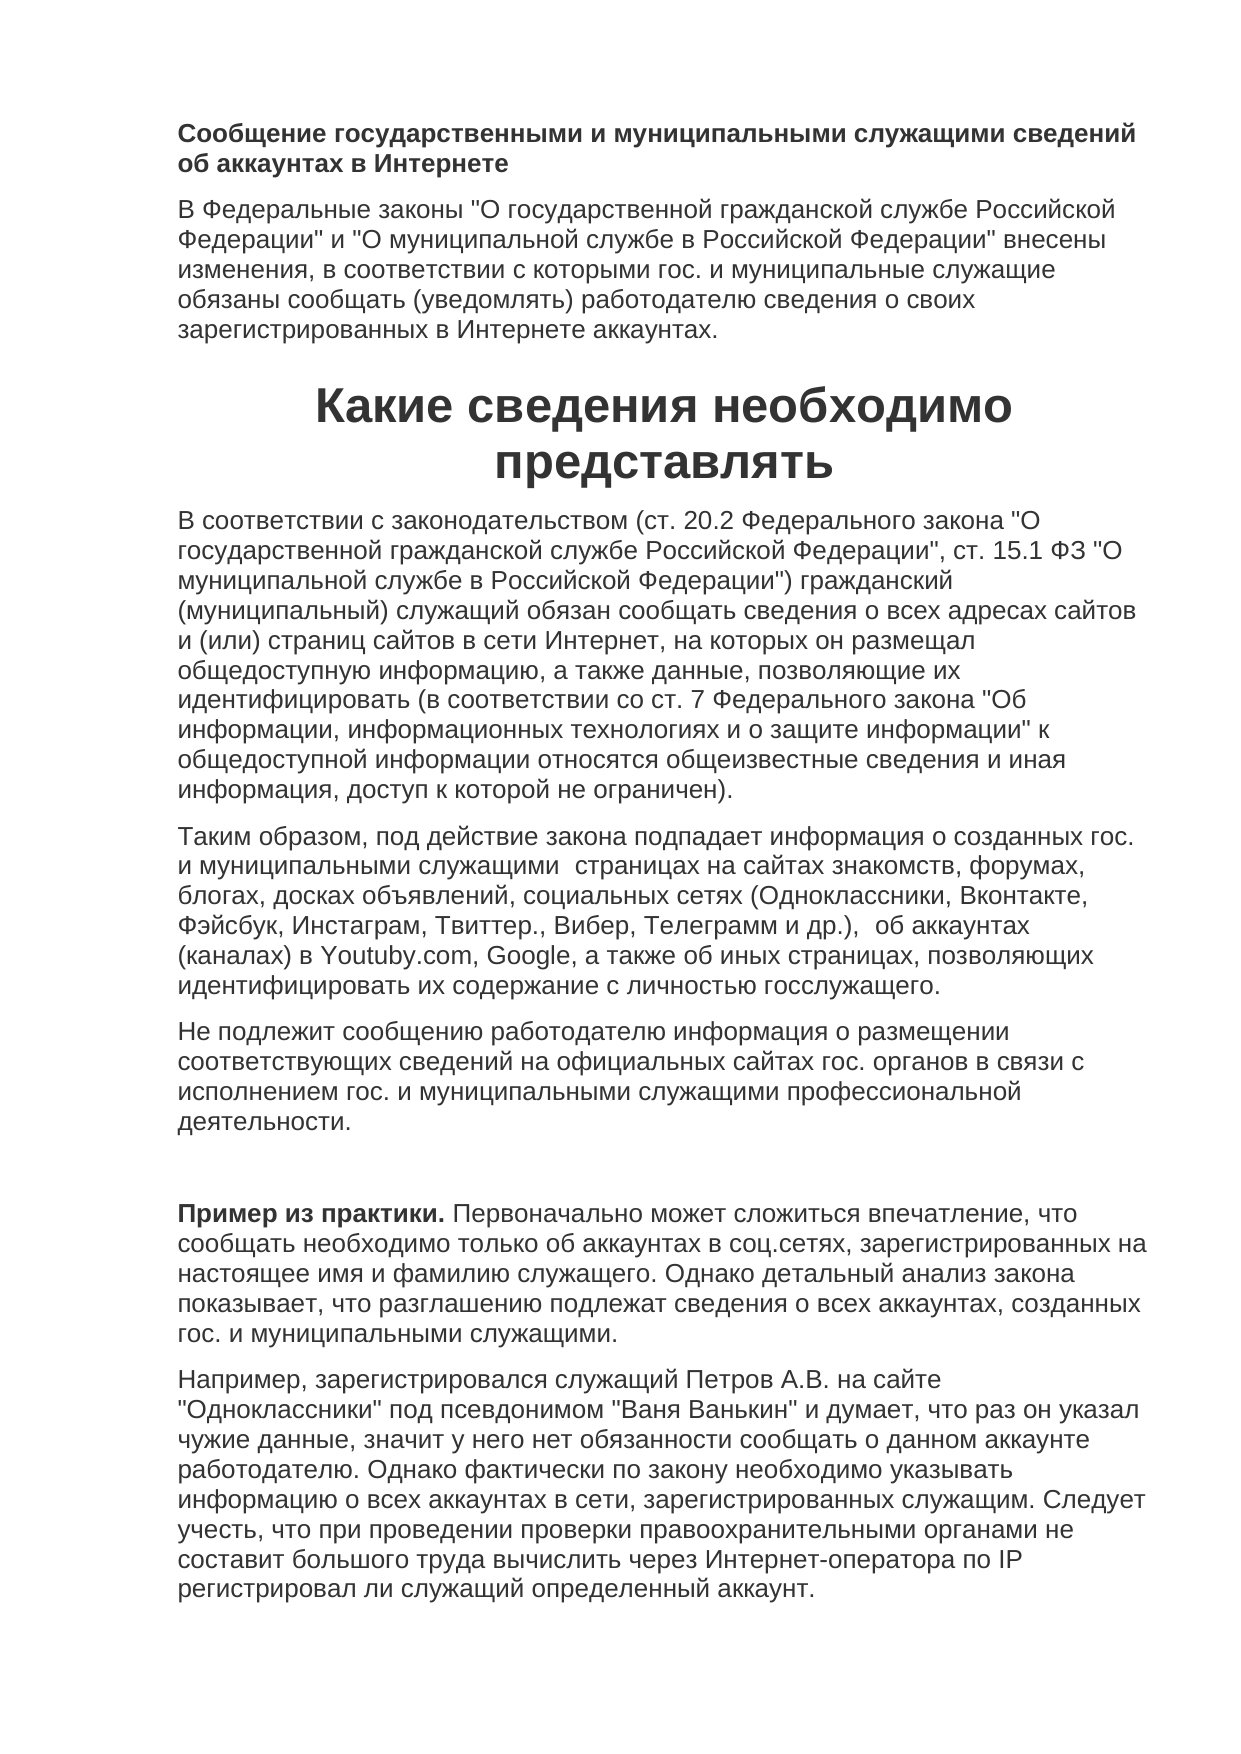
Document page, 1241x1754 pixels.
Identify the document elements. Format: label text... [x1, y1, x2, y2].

text Например, зарегистрировался служащий Петров А.В. на сайте "Одноклассники" под псевдонимом "Ваня Ванькин" и думает, что раз он указал чужие данные, значит у него нет обязанности сообщать о данном аккаунте работодателю. Однако фактически по закону необходимо указывать информацию о всех аккаунтах в сети, зарегистрированных служащим. Следует учесть, что при проведении проверки правоохранительными органами не составит большого труда вычислить через Интернет-оператора по IP регистрировал ли служащий определенный аккаунт. [177, 1364, 1152, 1603]
text Не подлежит сообщению работодателю информация о размещении соответствующих сведений на официальных сайтах гос. органов в связи с исполнением гос. и муниципальными служащими профессиональной деятельности. [177, 1016, 1152, 1136]
text Сообщение государственными и муниципальными служащими сведений об аккаунтах в Интернете [177, 118, 1152, 178]
text Какие сведения необходимо представлять [177, 376, 1152, 489]
text Таким образом, под действие закона подпадает информация о созданных гос. и муниципальными служащими страницах на сайтах знакомств, форумах, блогах, досках объявлений, социальных сетях (Одноклассники, Вконтакте, Фэйсбук, Инстаграм, Твиттер., Вибер, Телеграмм и др.), об аккаунтах (каналах) в Youtubу.com, Google, а также об иных страницах, позволяющих идентифицировать их содержание с личностью госслужащего. [177, 821, 1152, 1000]
text В Федеральные законы "О государственной гражданской службе Российской Федерации" и "О муниципальной службе в Российской Федерации" внесены изменения, в соответствии с которыми гос. и муниципальные служащие обязаны сообщать (уведомлять) работодателю сведения о своих зарегистрированных в Интернете аккаунтах. [177, 194, 1152, 344]
text Пример из практики. Первоначально может сложиться впечатление, что сообщать необходимо только об аккаунтах в соц.сетях, зарегистрированных на настоящее имя и фамилию служащего. Однако детальный анализ закона показывает, что разглашению подлежат сведения о всех аккаунтах, созданных гос. и муниципальными служащими. [177, 1198, 1152, 1348]
text В соответствии с законодательством (ст. 20.2 Федерального закона "О государственной гражданской службе Российской Федерации", ст. 15.1 ФЗ "О муниципальной службе в Российской Федерации") гражданский (муниципальный) служащий обязан сообщать сведения о всех адресах сайтов и (или) страниц сайтов в сети Интернет, на которых он размещал общедоступную информацию, а также данные, позволяющие их идентифицировать (в соответствии со ст. 7 Федерального закона "Об информации, информационных технологиях и о защите информации" к общедоступной информации относятся общеизвестные сведения и иная информация, доступ к которой не ограничен). [177, 505, 1152, 804]
